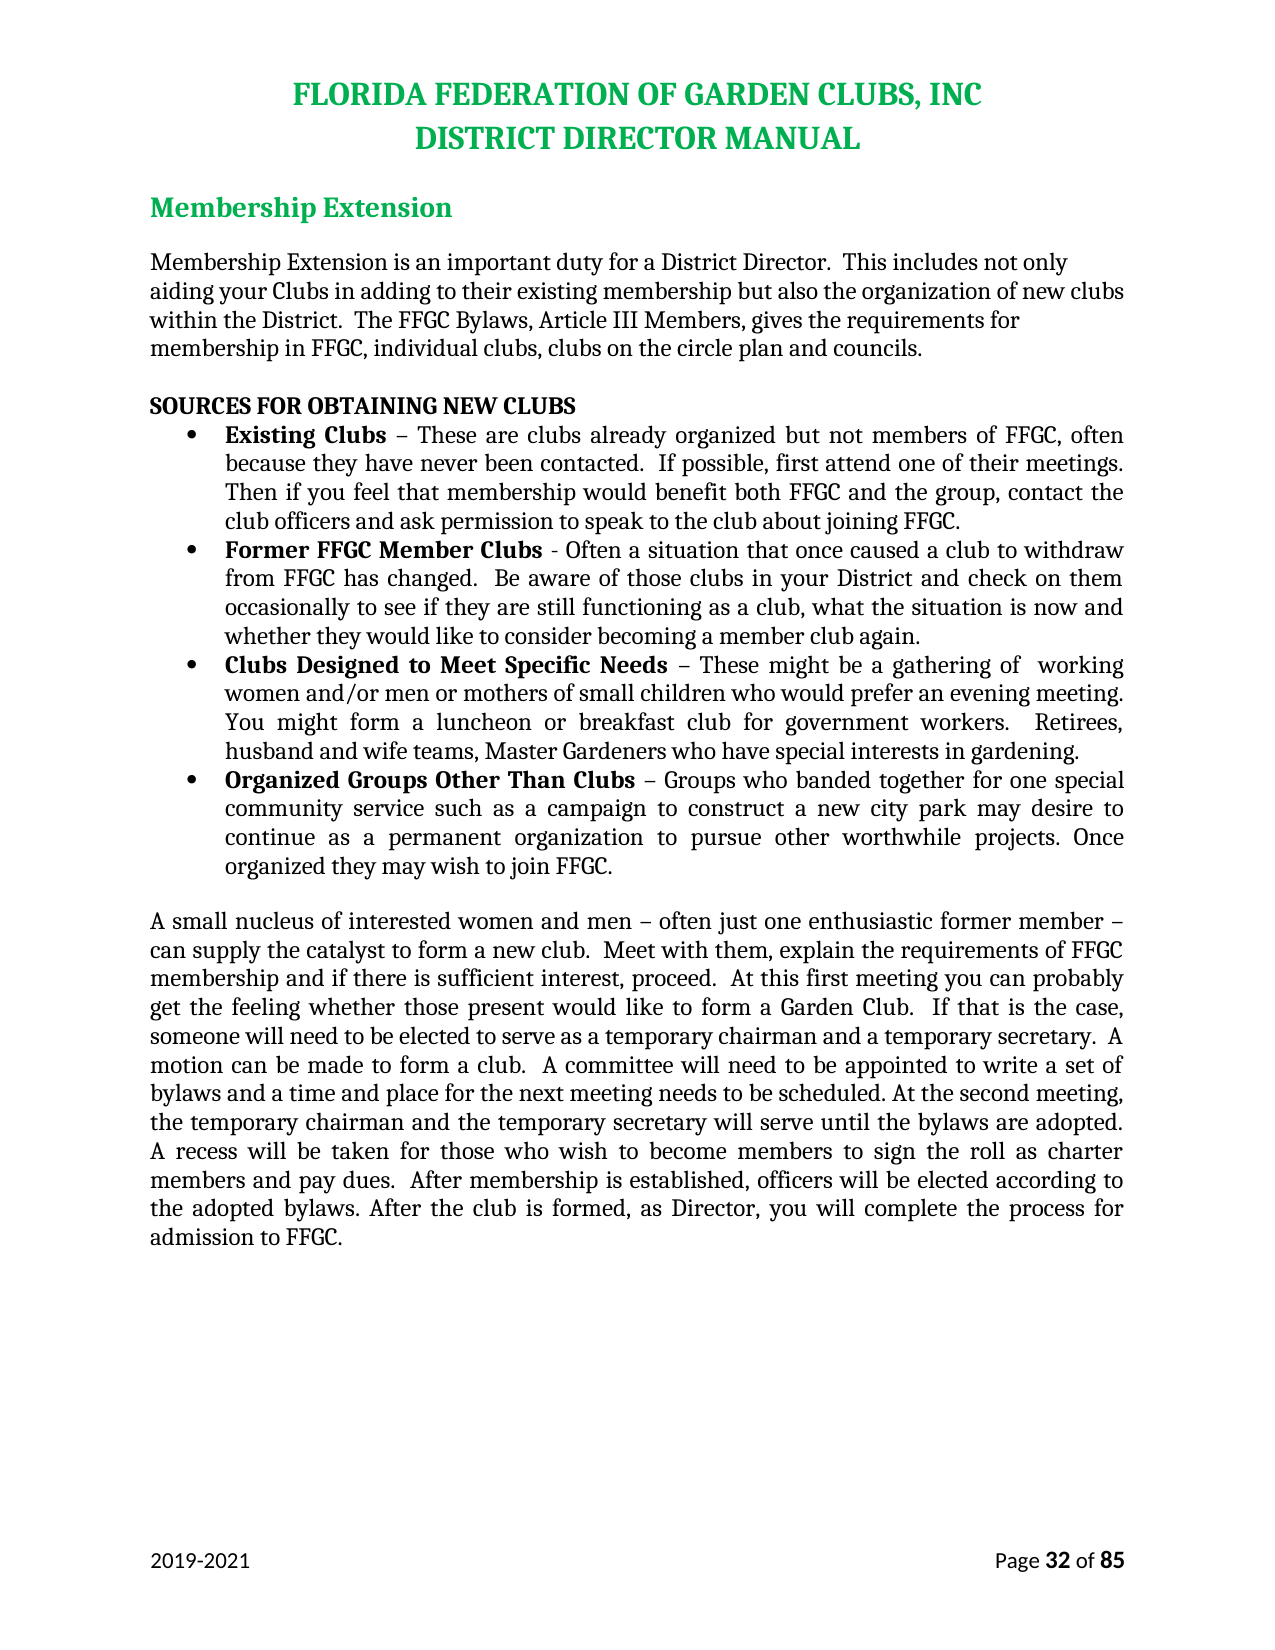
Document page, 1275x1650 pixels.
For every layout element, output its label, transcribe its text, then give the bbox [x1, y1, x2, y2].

list Clubs Designed to Meet Specific Needs – These might be a gathering of working women and/or men or mothers of small children who would prefer an evening meeting. You might form a luncheon or breakfast club for government workers. Retirees, husband and wife teams, Master Gardeners who have special interests in gardening. [187, 651, 1125, 766]
list Existing Clubs – These are clubs already organized but not members of FFGC, often because they have never been contacted. If possible, first attend one of their meetings. Then if you feel that membership would benefit both FFGC and the group, contact the club officers and ask permission to speak to the club about joining FFGC. [187, 421, 1125, 536]
text SOURCES FOR OBTAINING NEW CLUBS [150, 392, 1125, 421]
subtitle Membership Extension [150, 191, 1125, 225]
text Membership Extension is an important duty for a District Director. This includes not only aiding your Clubs in adding to their existing membership but also the organization of new clubs within the District. The FFGC Bylaws, Article III Members, gives the requirements for membership in FFGC, individual clubs, clubs on the circle plan and councils. [150, 248, 1125, 363]
list Former FFGC Member Clubs - Often a situation that once caused a club to withdraw from FFGC has changed. Be aware of those clubs in your District and check on them occasionally to see if they are still functioning as a club, what the situation is now and whether they would like to consider becoming a member club again. [187, 536, 1125, 651]
text A small nucleus of interested women and men – often just one enthusiastic former member – can supply the catalyst to form a new club. Meet with them, explain the requirements of FFGC membership and if there is sufficient interest, proceed. At this first meeting you can probably get the feeling whether those present would like to form a Garden Club. If that is the case, someone will need to be elected to serve as a temporary chairman and a temporary secretary. A motion can be made to form a club. A committee will need to be appointed to write a set of bylaws and a time and place for the next meeting needs to be scheduled. At the second meeting, the temporary chairman and the temporary secretary will serve until the bylaws are adopted. A recess will be taken for those who wish to become members to sign the roll as charter members and pay dues. After membership is established, officers will be elected according to the adopted bylaws. After the club is formed, as Director, you will complete the process for admission to FFGC. [150, 907, 1125, 1252]
list Organized Groups Other Than Clubs – Groups who banded together for one special community service such as a campaign to construct a new city park may desire to continue as a permanent organization to pursue other worthwhile projects. Once organized they may wish to join FFGC. [187, 766, 1125, 881]
